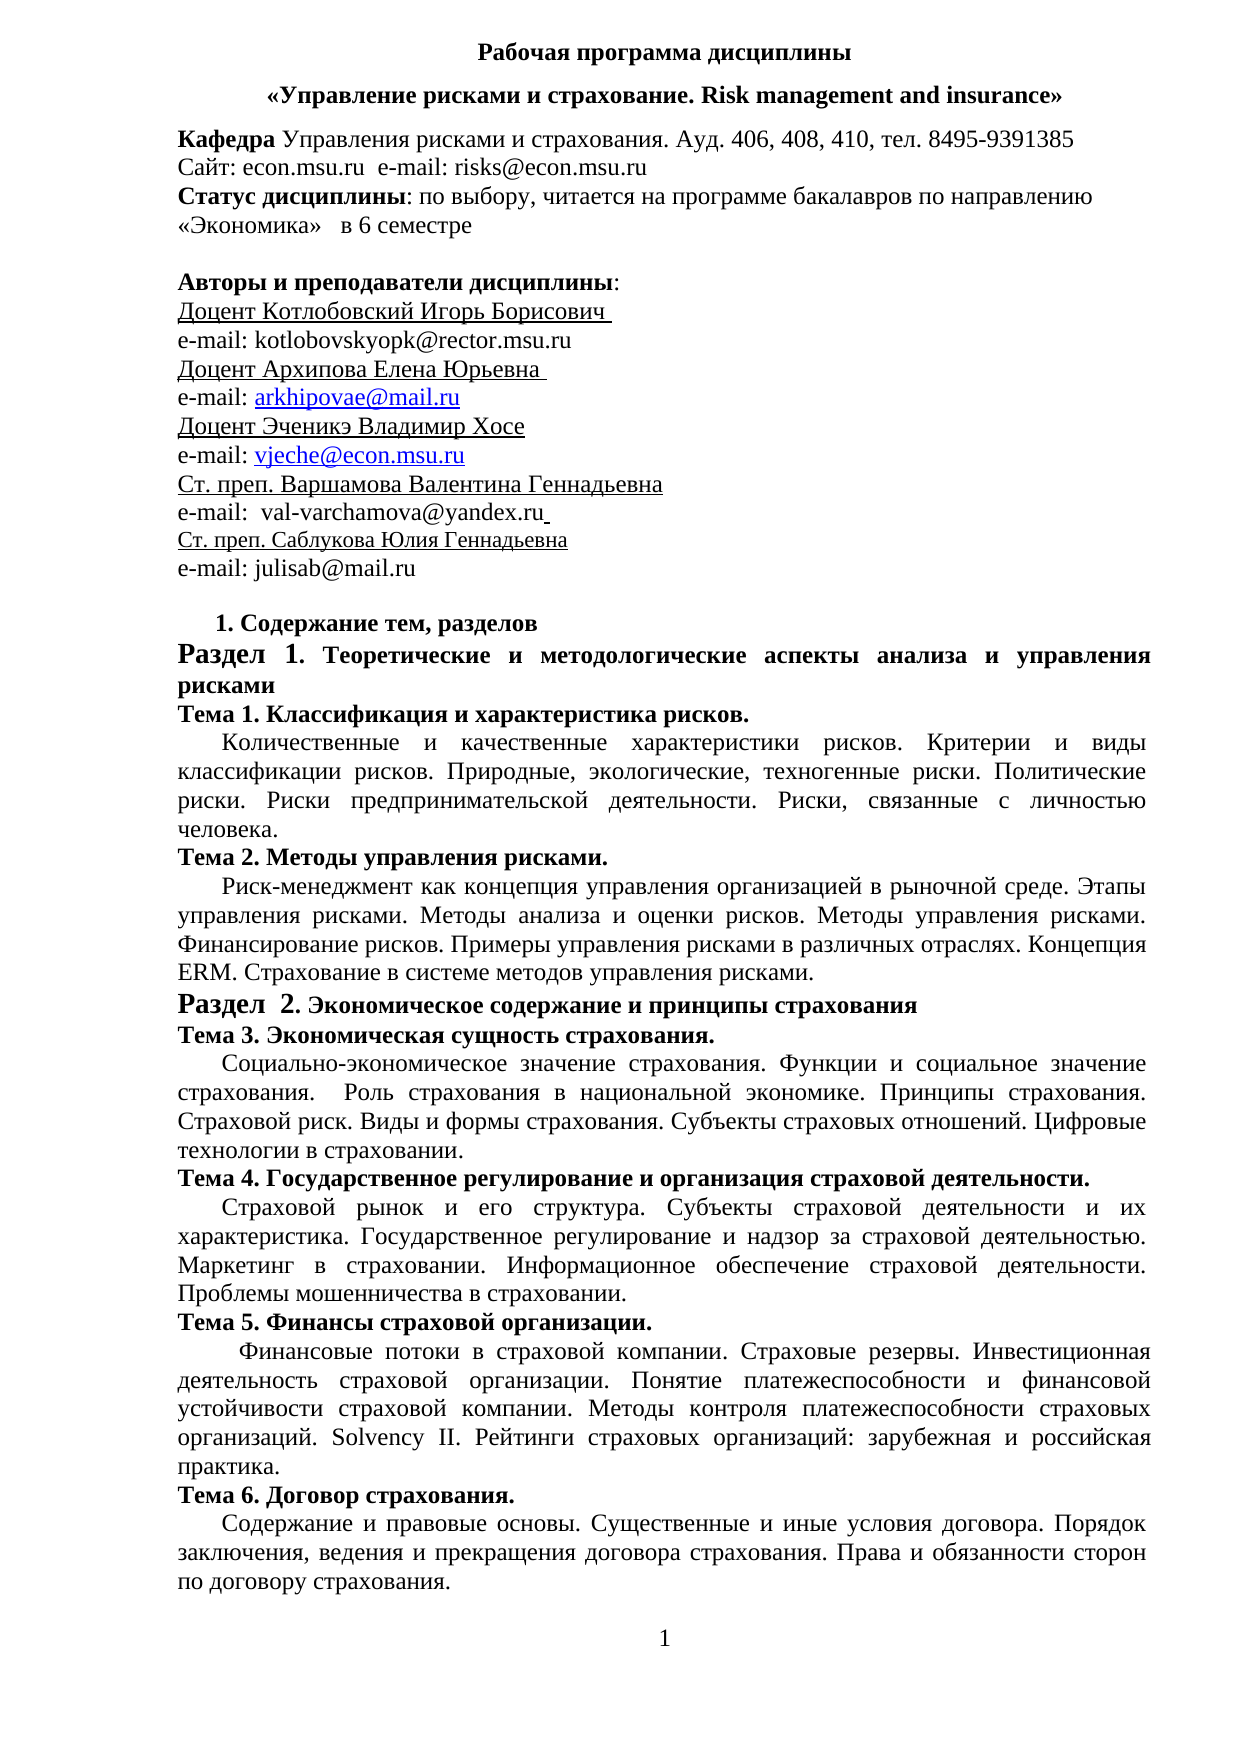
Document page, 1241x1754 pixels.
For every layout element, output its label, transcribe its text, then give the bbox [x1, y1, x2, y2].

text Доцент Котлобовский Игорь Борисович [177, 296, 1152, 325]
text Тема 4. Государственное регулирование и организация страховой деятельности. [177, 1163, 1152, 1192]
text e-mail: kotlobovskyopk@rector.msu.ru [177, 325, 1152, 354]
text Тема 1. Классификация и характеристика рисков. [177, 699, 1152, 727]
text Раздел 2. Экономическое содержание и принципы страхования [177, 986, 1152, 1020]
text Страховой рынок и его структура. Субъекты страховой деятельности и их характеристика. Государственное регулирование и надзор за страховой деятельностью. Маркетинг в страховании. Информационное обеспечение страховой деятельности. Проблемы мошенничества в страховании. [177, 1192, 1147, 1307]
text Социально-экономическое значение страхования. Функции и социальное значение страхования. Роль страхования в национальной экономике. Принципы страхования. Страховой риск. Виды и формы страхования. Субъекты страховых отношений. Цифровые технологии в страховании. [177, 1048, 1147, 1163]
text Рабочая программа дисциплины [177, 37, 1152, 66]
text 1. Содержание тем, разделов [215, 608, 1152, 636]
text Доцент Архипова Елена Юрьевна [177, 354, 1152, 382]
text Статус дисциплины: по выбору, читается на программе бакалавров по направлению «Экономика» в 6 семестре [177, 181, 1152, 239]
text Содержание и правовые основы. Существенные и иные условия договора. Порядок заключения, ведения и прекращения договора страхования. Права и обязанности сторон по договору страхования. [177, 1508, 1147, 1595]
text Финансовые потоки в страховой компании. Страховые резервы. Инвестиционная деятельность страховой организации. Понятие платежеспособности и финансовой устойчивости страховой компании. Методы контроля платежеспособности страховых организаций. Solvency II. Рейтинги страховых организаций: зарубежная и российская практика. [177, 1336, 1152, 1480]
text Количественные и качественные характеристики рисков. Критерии и виды классификации рисков. Природные, экологические, техногенные риски. Политические риски. Риски предпринимательской деятельности. Риски, связанные с личностью человека. [177, 727, 1147, 842]
text Ст. преп. Саблукова Юлия Геннадьевна [177, 526, 1152, 553]
text Тема 3. Экономическая сущность страхования. [177, 1020, 1152, 1048]
text Тема 6. Договор страхования. [177, 1480, 1152, 1508]
text e-mail: val-varchamova@yandex.ru [177, 497, 1152, 526]
text «Управление рисками и страхование. Risk management and insurance» [177, 81, 1152, 109]
text Сайт: econ.msu.ru e-mail: risks@econ.msu.ru [177, 152, 1152, 181]
text Доцент Эченикэ Владимир Хосе [177, 411, 1152, 440]
text e-mail: julisab@mail.ru [177, 553, 1152, 581]
text Тема 2. Методы управления рисками. [177, 842, 1152, 871]
text e-mail: vjeche@econ.msu.ru [177, 440, 1152, 469]
text Кафедра Управления рисками и страхования. Ауд. 406, 408, 410, тел. 8495-9391385 [177, 124, 1152, 152]
text Риск-менеджмент как концепция управления организацией в рыночной среде. Этапы управления рисками. Методы анализа и оценки рисков. Методы управления рисками. Финансирование рисков. Примеры управления рисками в различных отраслях. Концепция ERM. Страхование в системе методов управления рисками. [177, 871, 1147, 986]
text Раздел 1. Теоретические и методологические аспекты анализа и управления рисками [177, 636, 1152, 699]
text Тема 5. Финансы страховой организации. [177, 1307, 1152, 1336]
text Авторы и преподаватели дисциплины: [177, 267, 1152, 296]
text Ст. преп. Варшамова Валентина Геннадьевна [177, 469, 1152, 497]
text e-mail: arkhipovae@mail.ru [177, 382, 1152, 411]
